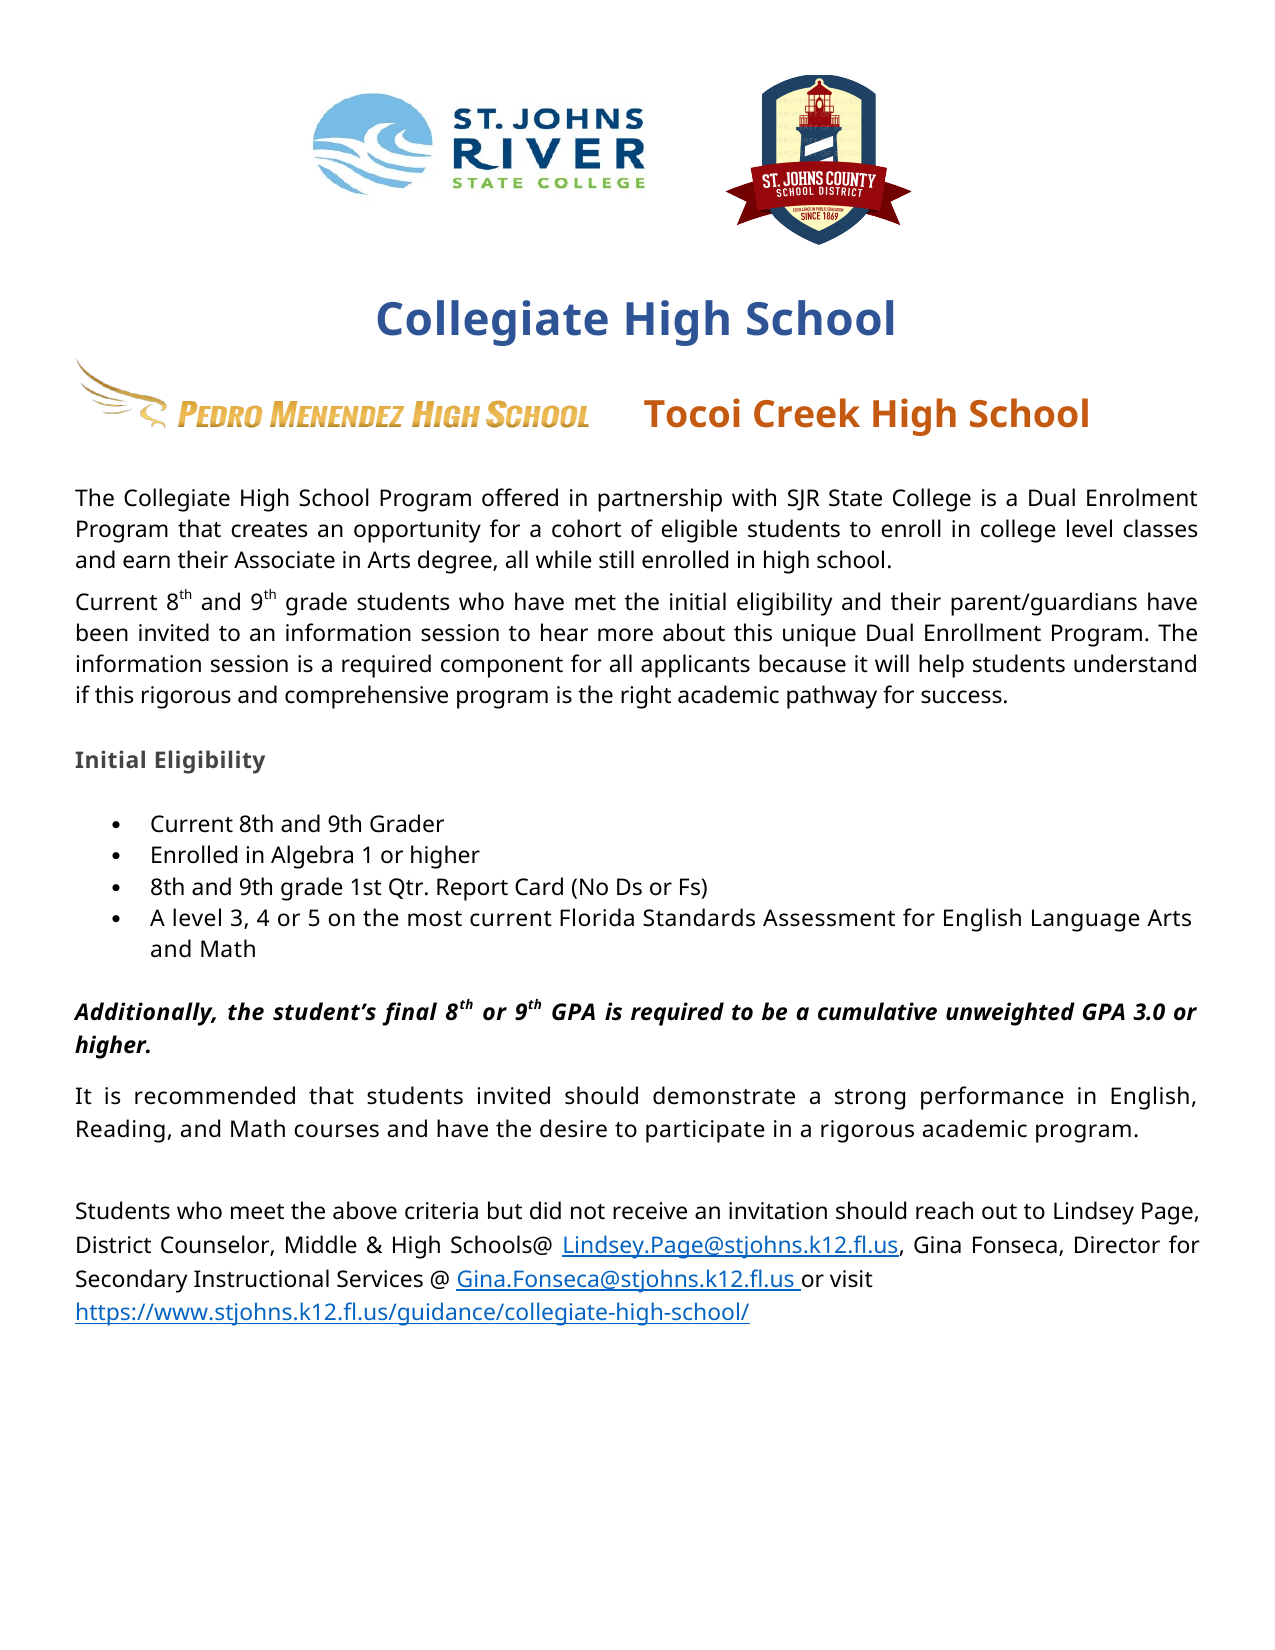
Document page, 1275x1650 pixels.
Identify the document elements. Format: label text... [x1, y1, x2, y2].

list Current 8th and 9th Grader [112, 808, 1200, 839]
list 8th and 9th grade 1st Qtr. Report Card (No Ds or Fs) [112, 870, 1200, 902]
text Collegiate High School [300, 286, 1200, 348]
text Current 8th and 9th grade students who have met the initial eligibility and their parent/guardians have been invited to an information session to hear more about this unique Dual Enrollment Program. The information session is a required component for all applicants because it will help students understand if this rigorous and comprehensive program is the right academic pathway for success. [75, 585, 1200, 710]
text Initial Eligibility [75, 743, 1200, 775]
text https://www.stjohns.k12.fl.us/guidance/collegiate-high-school/ [75, 1296, 1200, 1327]
text Additionally, the student’s final 8th or 9th GPA is required to be a cumulative unweighted GPA 3.0 or higher. [75, 995, 1200, 1060]
picture [725, 75, 912, 245]
text Students who meet the above criteria but did not receive an invitation should reach out to Lindsey Page, District Counselor, Middle & High Schools@ Lindsey.Page@stjohns.k12.fl.us, Gina Fonseca, Director for Secondary Instructional Services @ Gina.Fonseca@stjohns.k12.fl.us or visit [75, 1195, 1200, 1294]
picture [75, 358, 589, 431]
text It is recommended that students invited should demonstrate a strong performance in English, Reading, and Math courses and have the desire to participate in a rigorous academic program. [75, 1079, 1200, 1144]
text The Collegiate High School Program offered in partnership with SJR State College is a Dual Enrolment Program that creates an opportunity for a cohort of eligible students to enroll in college level classes and earn their Associate in Arts degree, all while still enrolled in high school. [75, 482, 1200, 575]
list Enrolled in Algebra 1 or higher [112, 839, 1200, 870]
list A level 3, 4 or 5 on the most current Florida Standards Assessment for English Language Arts and Math [112, 902, 1200, 964]
picture [300, 85, 657, 204]
